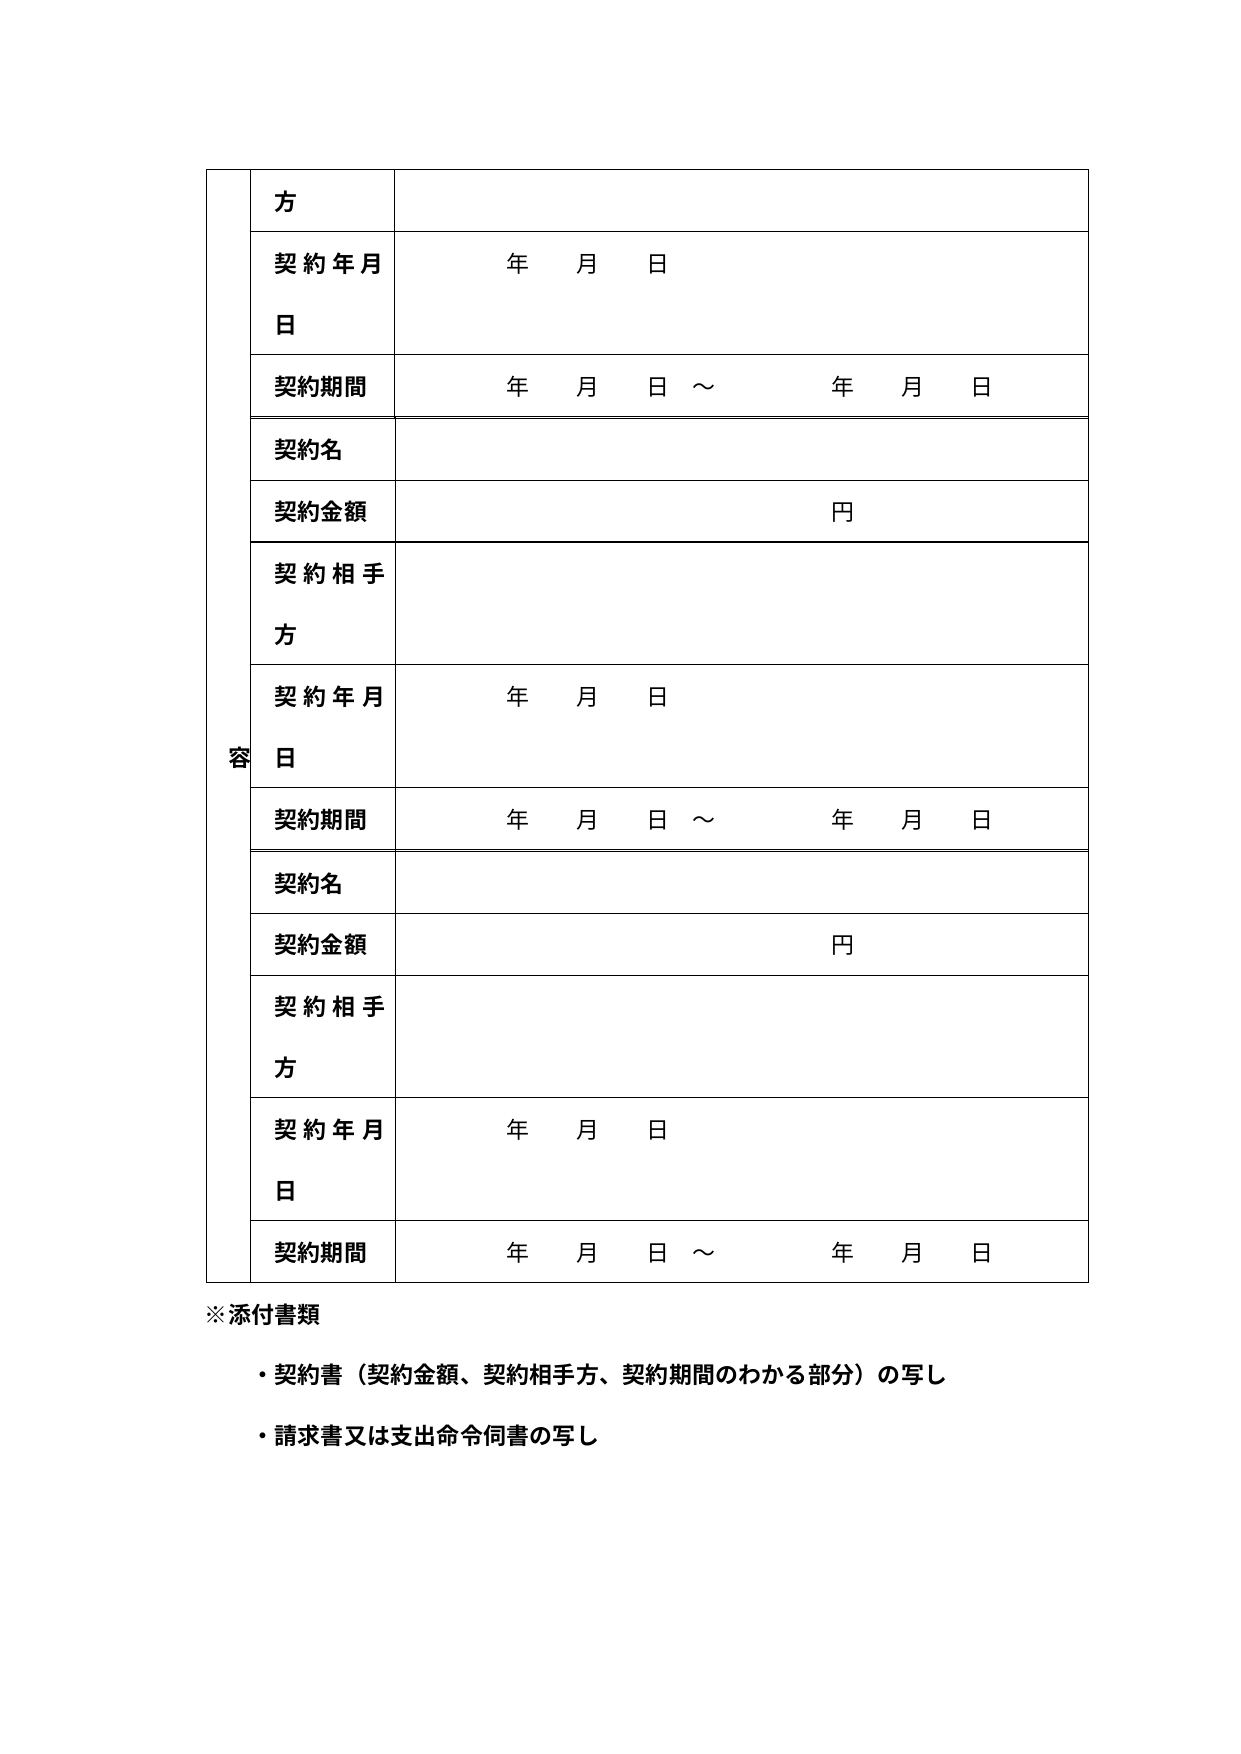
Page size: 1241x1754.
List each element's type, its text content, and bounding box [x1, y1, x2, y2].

table_cell [396, 852, 1088, 913]
table_cell 年 月 日 [396, 665, 1088, 787]
table_cell 円 [396, 481, 1088, 541]
table_cell 契約名 [251, 419, 395, 479]
table_cell 契約期間 [251, 788, 395, 849]
table_cell 契約期間 [251, 1221, 395, 1282]
table_cell 契約相手方 [251, 170, 394, 231]
table_cell 年 月 日 ～ 年 月 日 [396, 788, 1088, 849]
table_cell 年 月 日 [396, 1098, 1088, 1220]
table_cell 契約年月日 [251, 1098, 395, 1220]
table_cell [396, 976, 1088, 1097]
table_cell 円 [396, 914, 1088, 974]
table_cell 年 月 日 ～ 年 月 日 [395, 355, 1088, 416]
table_cell 契約相手方 [251, 976, 395, 1097]
table_cell 契約金額 [251, 481, 395, 541]
table_cell 契約期間 [251, 355, 394, 416]
text ※添付書類 [158, 1283, 1064, 1344]
table_cell 契約金額 [251, 914, 395, 974]
text ・契約書（契約金額、契約相手方、契約期間のわかる部分）の写し [158, 1344, 1064, 1404]
table_cell 契約名 [251, 852, 395, 913]
table_cell 年 月 日 [395, 232, 1088, 354]
table_cell 契約年月日 [251, 232, 394, 354]
table_cell 契約年月日 [251, 665, 395, 787]
table_cell [395, 170, 1088, 231]
table_cell 契約相手方 [251, 543, 395, 664]
text ・請求書又は支出命令伺書の写し [158, 1404, 1064, 1465]
table_cell [396, 543, 1088, 664]
table_cell [396, 419, 1088, 479]
table_cell 年 月 日 ～ 年 月 日 [396, 1221, 1088, 1282]
